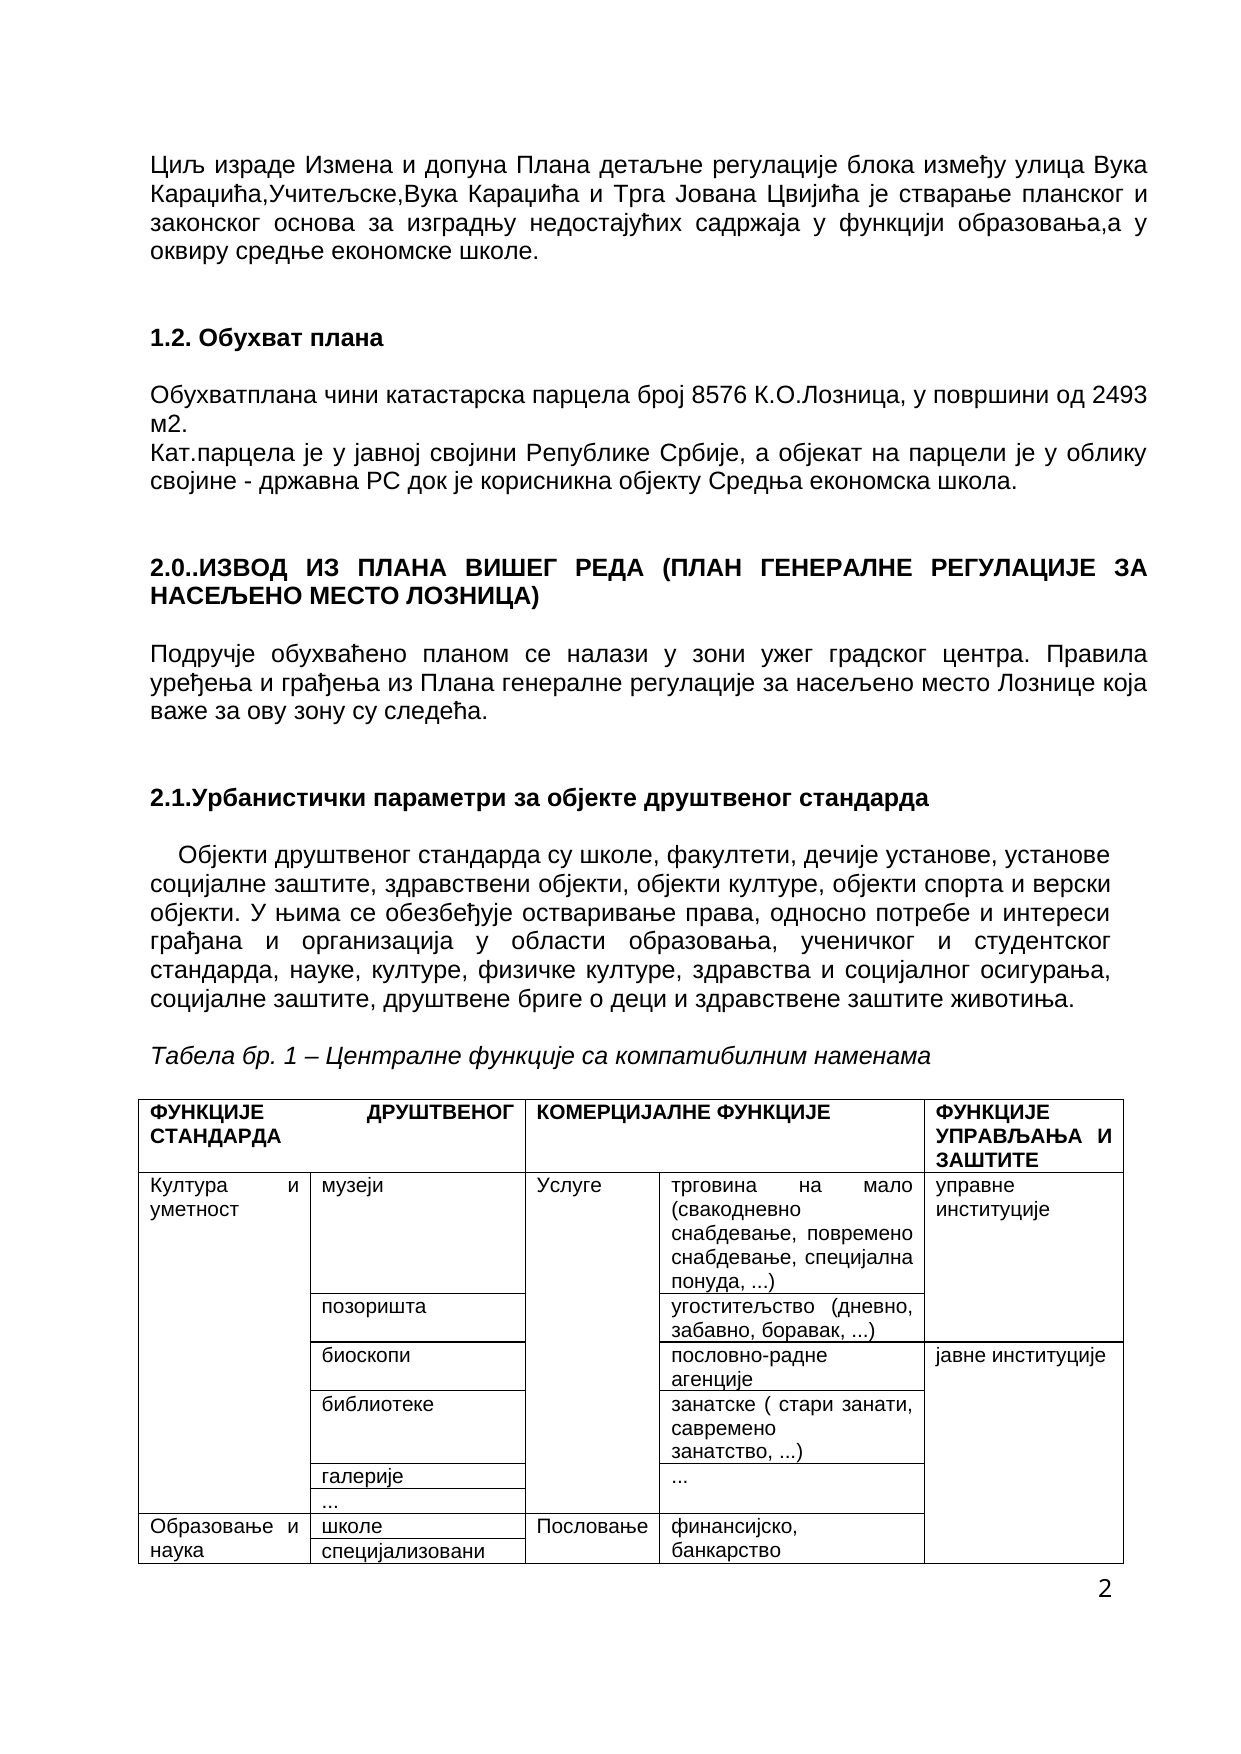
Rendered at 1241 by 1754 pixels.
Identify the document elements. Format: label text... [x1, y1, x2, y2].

text Обухватплана чини катастарска парцела број 8576 К.О.Лозница, у површини од 2493 м2. [150, 380, 1149, 437]
table_cell занатске ( стари занати, савремено занатство, ...) [660, 1391, 924, 1463]
text Циљ израде Измена и допуна Плана детаљне регулације блока између улица Вука Караџића,Учитељске,Вука Караџића и Трга Јована Цвијића је стварање планског и законског основа за изградњу недостајућих садржаја у функцији образовања,а у оквиру средње економске школе. [150, 150, 1149, 265]
table_cell Пословање [526, 1514, 659, 1563]
table_cell Образовање и наука [139, 1514, 310, 1563]
table_cell ... [311, 1489, 525, 1513]
text 2.1.Урбанистички параметри за објекте друштвеног стандарда [150, 782, 1112, 811]
table_cell музеји [311, 1173, 525, 1292]
table_cell финансијско, банкарство [660, 1514, 924, 1563]
table_cell трговина на мало (свакодневно снабдевање, повремено снабдевање, специјална понуда, ...) [660, 1173, 924, 1292]
text 2.0..ИЗВОД ИЗ ПЛАНА ВИШЕГ РЕДА (ПЛАН ГЕНЕРАЛНЕ РЕГУЛАЦИЈЕ ЗА НАСЕЉЕНО МЕСТО ЛОЗНИЦА) [150, 552, 1149, 610]
table_cell јавне институције [925, 1343, 1123, 1563]
table_cell биоскопи [311, 1343, 525, 1390]
text Кат.парцела је у јавној својини Републике Србије, а објекат на парцели је у облику својине - државна РС док је корисникна објекту Средња економска школа. [150, 437, 1149, 495]
table_cell пословно-радне агенције [660, 1343, 924, 1390]
table_cell Култура и уметност [139, 1173, 310, 1513]
table_header ФУНКЦИЈЕ УПРАВЉАЊА И ЗАШТИТЕ [925, 1100, 1123, 1172]
table_cell Услуге [526, 1173, 659, 1513]
table_cell позоришта [311, 1294, 525, 1341]
text Табела бр. 1 – Централне функције са компатибилним наменама [150, 1041, 1112, 1070]
table_cell угоститељство (дневно, забавно, боравак, ...) [660, 1294, 924, 1341]
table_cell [311, 1539, 525, 1563]
table_header ФУНКЦИЈЕ ДРУШТВЕНОГ СТАНДАРДА [139, 1100, 525, 1172]
text Подручје обухваћено планом се налази у зони ужег градског центра. Правила уређења и грађења из Плана генералне регулације за насељено место Лознице која важе за ову зону су следећа. [150, 639, 1149, 725]
table_cell школе [311, 1514, 525, 1538]
table_header КОМЕРЦИЈАЛНЕ ФУНКЦИЈЕ [526, 1100, 924, 1172]
table_cell ... [660, 1464, 924, 1513]
text 1.2. Обухват плана [150, 322, 1149, 351]
table_cell галерије [311, 1464, 525, 1488]
table_cell библиотеке [311, 1391, 525, 1463]
table_cell управне институције [925, 1173, 1123, 1341]
text Објекти друштвеног стандарда су школе, факултети, дечије установе, установе социјалне заштите, здравствени објекти, објекти културе, објекти спорта и верски објекти. У њима се обезбеђује остваривање права, односно потребе и интереси грађана и организација у области образовања, ученичког и студентског стандарда, науке, културе, физичке културе, здравства и социјалног осигурања, социјалне заштите, друштвене бриге о деци и здравствене заштите животиња. [150, 840, 1112, 1012]
